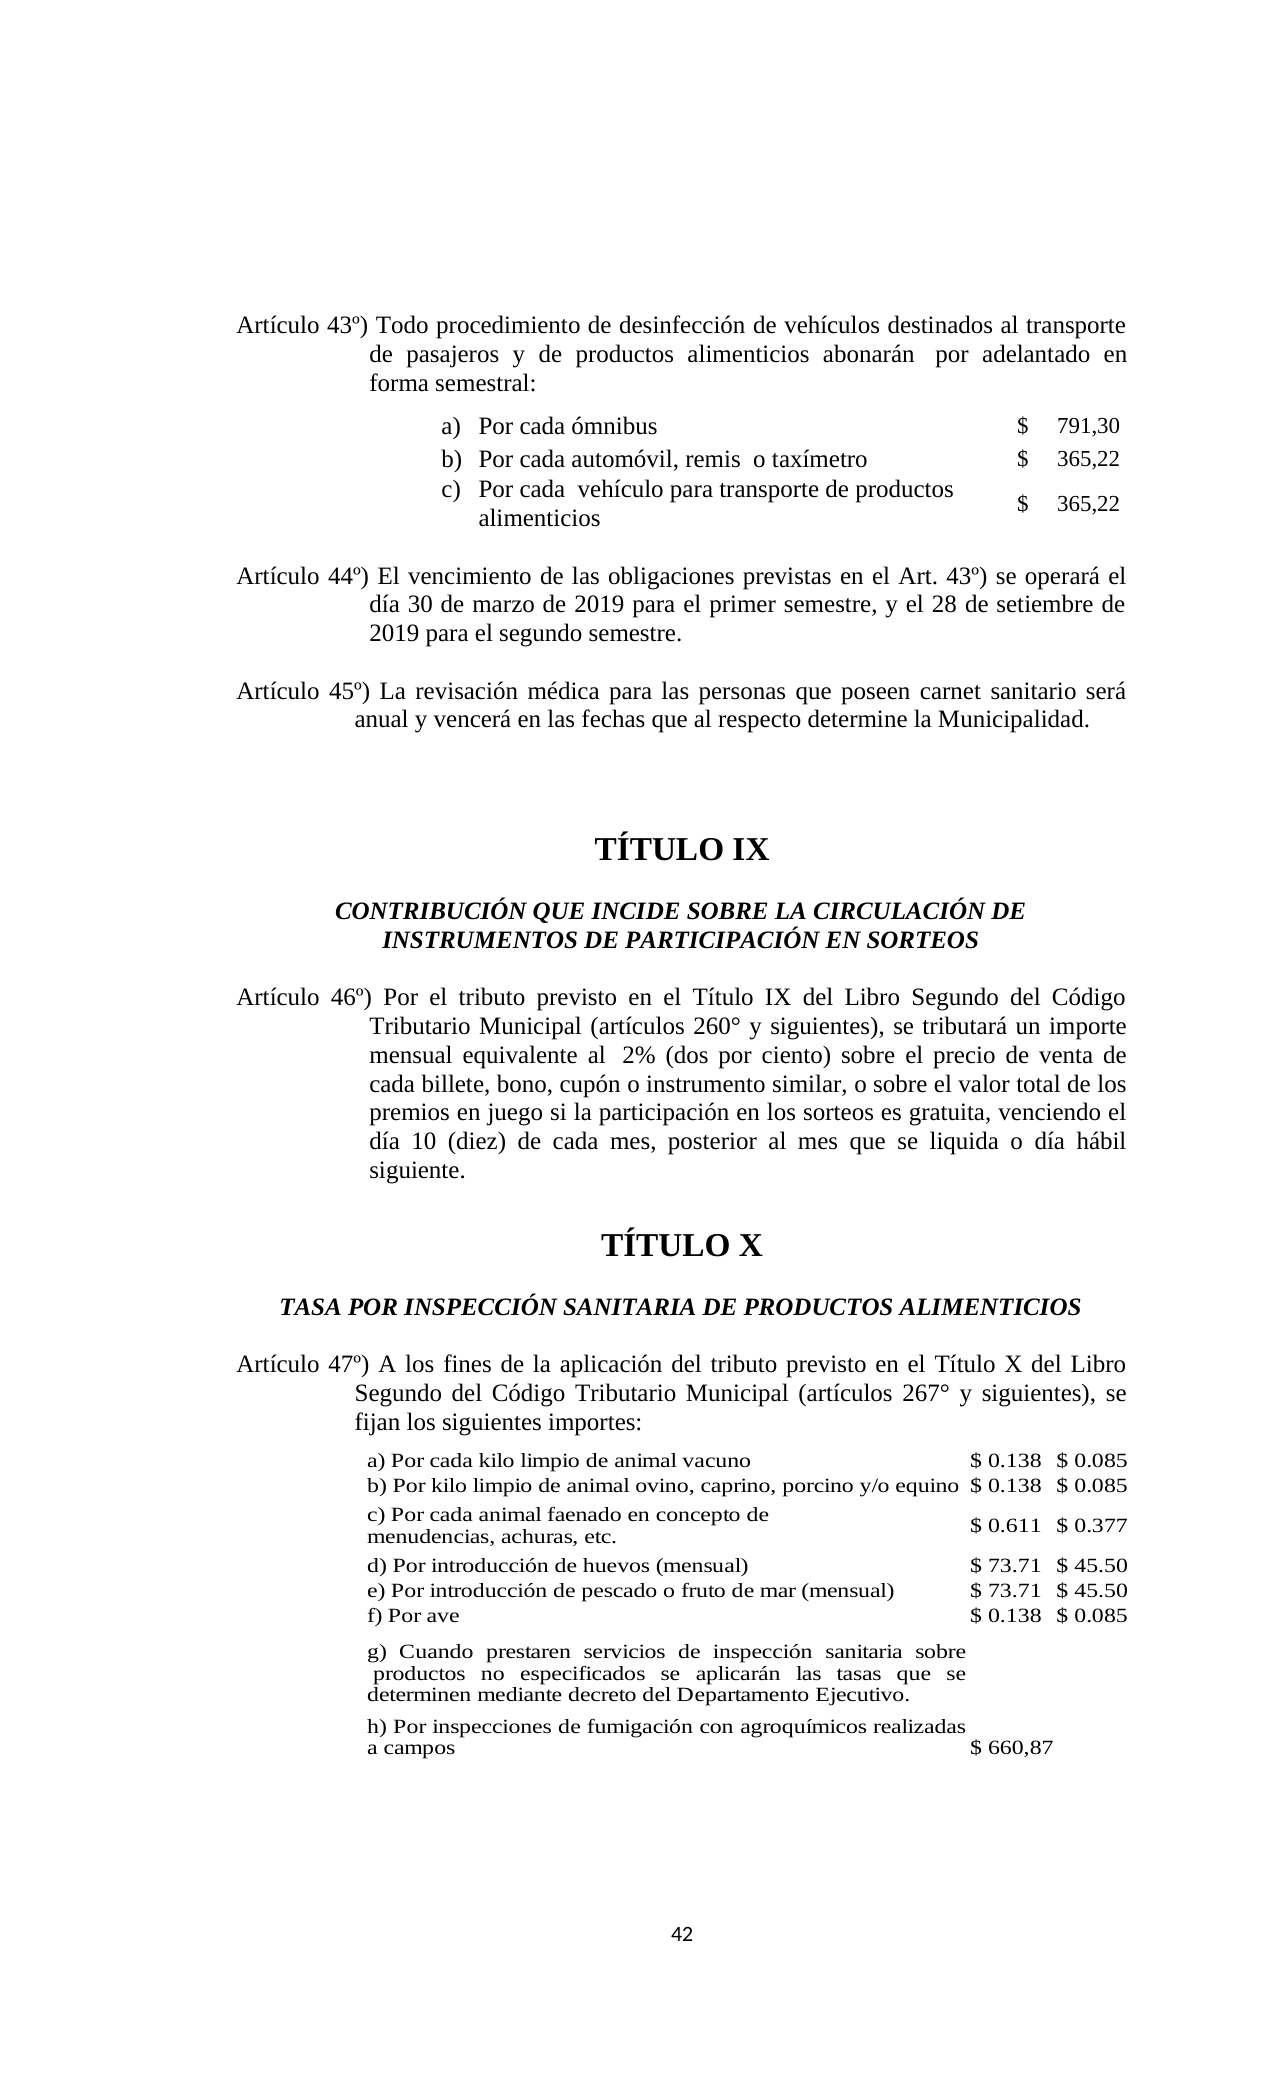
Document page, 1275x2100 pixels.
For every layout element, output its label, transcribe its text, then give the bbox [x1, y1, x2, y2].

table_cell $ 365,22 [977, 475, 1127, 532]
text Artículo 45º) La revisación médica para las personas que poseen carnet sanitario será anual y vencerá en las fechas que al respecto determine la Municipalidad. [236, 676, 1127, 733]
table_cell $ 365,22 [977, 442, 1127, 474]
table_header Por cada ómnibus [434, 409, 977, 442]
text TÍTULO IX [236, 829, 1127, 867]
text TASA POR INSPECCIÓN SANITARIA DE PRODUCTOS ALIMENTICIOS [236, 1292, 1127, 1321]
text Artículo 43º) Todo procedimiento de desinfección de vehículos destinados al transporte de pasajeros y de productos alimenticios abonarán por adelantado en forma semestral: [236, 310, 1127, 396]
text Artículo 44º) El vencimiento de las obligaciones previstas en el Art. 43º) se operará el día 30 de marzo de 2019 para el primer semestre, y el 28 de setiembre de 2019 para el segundo semestre. [236, 561, 1127, 647]
text TÍTULO X [236, 1225, 1127, 1263]
text Artículo 46º) Por el tributo previsto en el Título IX del Libro Segundo del Código Tributario Municipal (artículos 260° y siguientes), se tributará un importe mensual equivalente al 2% (dos por ciento) sobre el precio de venta de cada billete, bono, cupón o instrumento similar, o sobre el valor total de los premios en juego si la participación en los sorteos es gratuita, venciendo el día 10 (diez) de cada mes, posterior al mes que se liquida o día hábil siguiente. [236, 982, 1127, 1184]
text CONTRIBUCIÓN QUE INCIDE SOBRE LA CIRCULACIÓN DE INSTRUMENTOS DE PARTICIPACIÓN EN SORTEOS [236, 896, 1127, 954]
table_cell Por cada automóvil, remis o taxímetro [434, 442, 977, 474]
table_header $ 791,30 [977, 409, 1127, 442]
table_cell Por cada vehículo para transporte de productos alimenticios [434, 475, 977, 532]
text Artículo 47º) A los fines de la aplicación del tributo previsto en el Título X del Libro Segundo del Código Tributario Municipal (artículos 267° y siguientes), se fijan los siguientes importes: [236, 1349, 1127, 1436]
